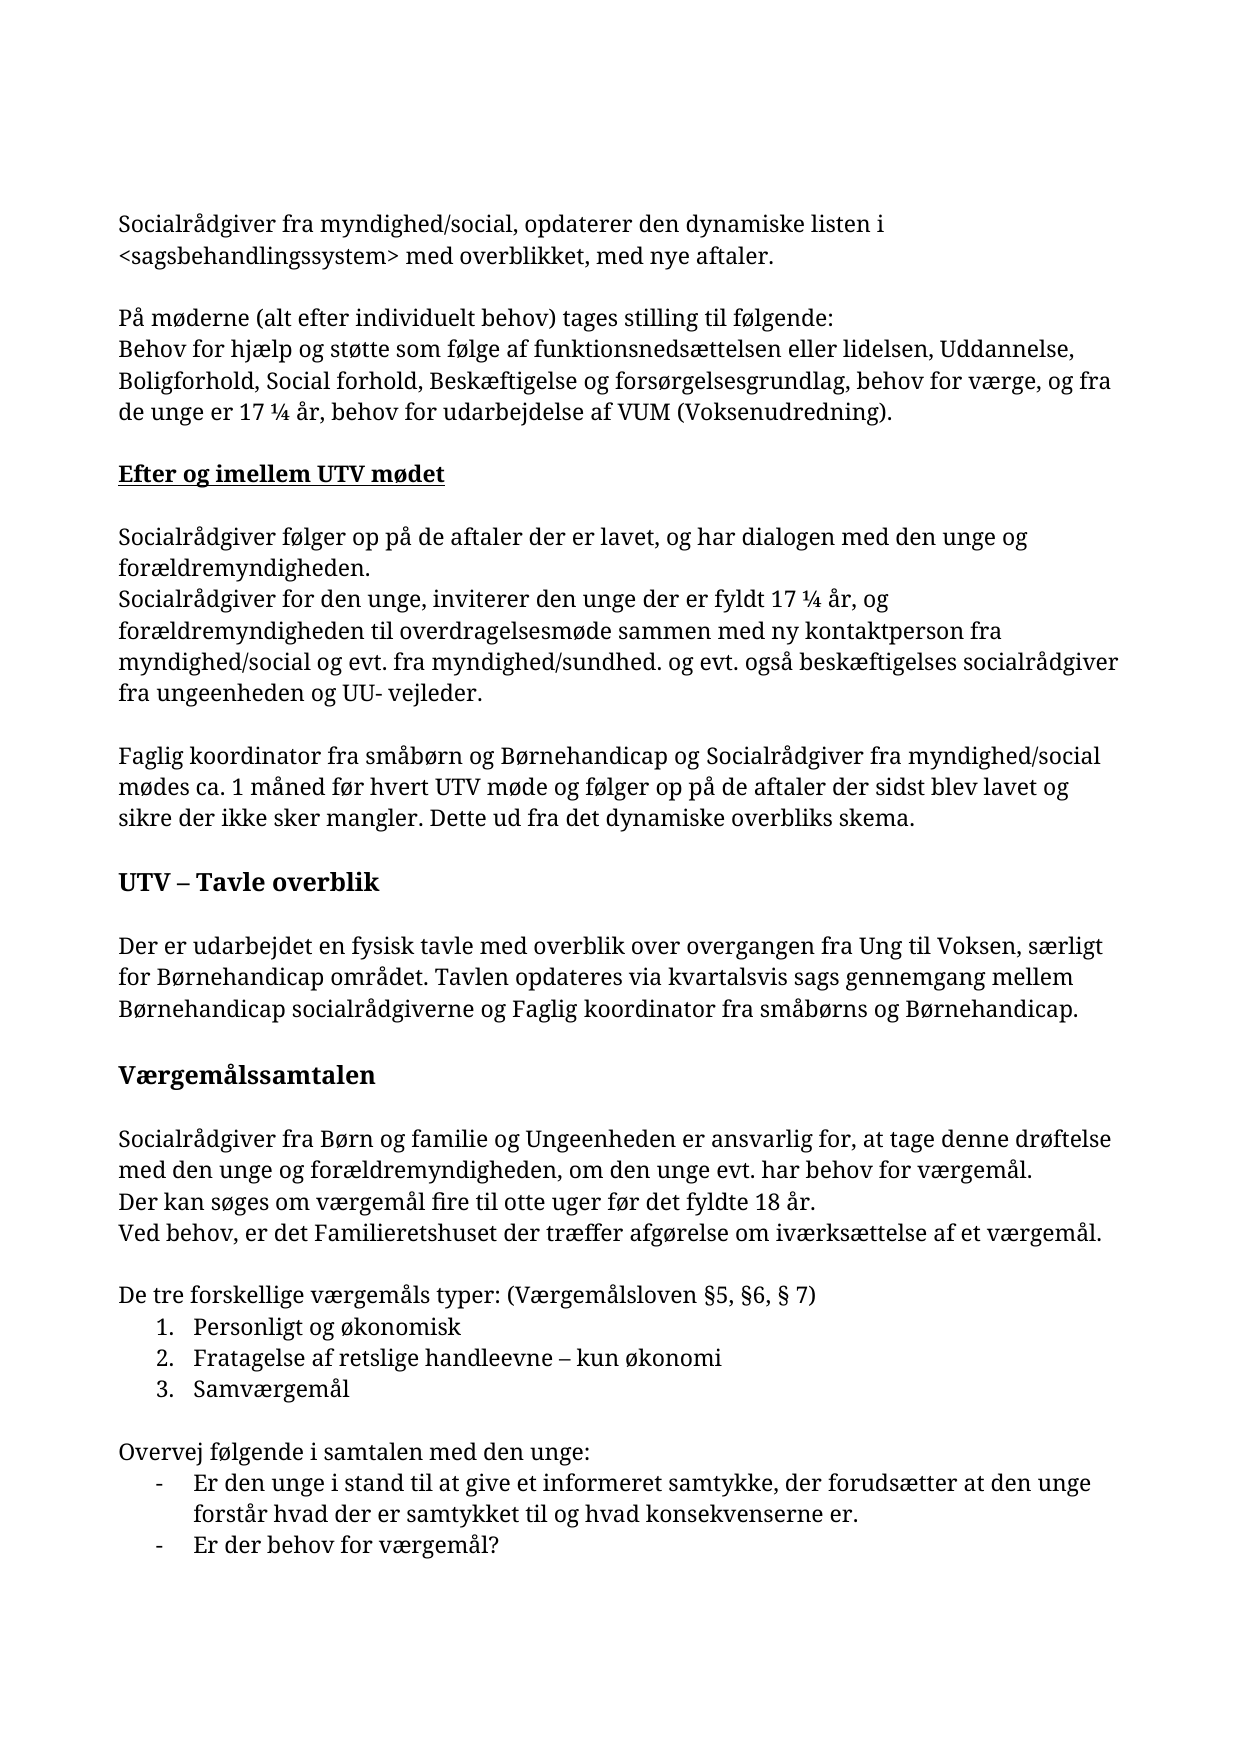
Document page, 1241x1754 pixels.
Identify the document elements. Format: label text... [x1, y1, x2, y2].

text Der er udarbejdet en fysisk tavle med overblik over overgangen fra Ung til Voksen, særligt for Børnehandicap området. Tavlen opdateres via kvartalsvis sags gennemgang mellem Børnehandicap socialrådgiverne og Faglig koordinator fra småbørns og Børnehandicap. [118, 930, 1122, 1024]
text Værgemålssamtalen [118, 1058, 1122, 1092]
text De tre forskellige værgemåls typer: (Værgemålsloven §5, §6, § 7) [118, 1279, 1122, 1311]
text Overvej følgende i samtalen med den unge: [118, 1436, 1122, 1467]
text Faglig koordinator fra småbørn og Børnehandicap og Socialrådgiver fra myndighed/social mødes ca. 1 måned før hvert UTV møde og følger op på de aftaler der sidst blev lavet og sikre der ikke sker mangler. Dette ud fra det dynamiske overbliks skema. [118, 740, 1122, 833]
list Personligt og økonomisk [156, 1311, 1122, 1342]
text Socialrådgiver følger op på de aftaler der er lavet, og har dialogen med den unge og forældremyndigheden. [118, 521, 1122, 583]
text På møderne (alt efter individuelt behov) tages stilling til følgende: [118, 302, 1122, 333]
text Der kan søges om værgemål fire til otte uger før det fyldte 18 år. [118, 1186, 1122, 1217]
text Socialrådgiver fra myndighed/social, opdaterer den dynamiske listen i <sagsbehandlingssystem> med overblikket, med nye aftaler. [118, 208, 1122, 271]
text Socialrådgiver fra Børn og familie og Ungeenheden er ansvarlig for, at tage denne drøftelse med den unge og forældremyndigheden, om den unge evt. har behov for værgemål. [118, 1123, 1122, 1186]
list Samværgemål [156, 1373, 1122, 1404]
list Er der behov for værgemål? [156, 1529, 1122, 1561]
text Socialrådgiver for den unge, inviterer den unge der er fyldt 17 ¼ år, og forældremyndigheden til overdragelsesmøde sammen med ny kontaktperson fra myndighed/social og evt. fra myndighed/sundhed. og evt. også beskæftigelses socialrådgiver fra ungeenheden og UU- vejleder. [118, 583, 1122, 708]
text Efter og imellem UTV mødet [118, 458, 1122, 490]
text Ved behov, er det Familieretshuset der træffer afgørelse om iværksættelse af et værgemål. [118, 1217, 1122, 1248]
text UTV – Tavle overblik [118, 865, 1122, 899]
list Fratagelse af retslige handleevne – kun økonomi [156, 1342, 1122, 1373]
text Behov for hjælp og støtte som følge af funktionsnedsættelsen eller lidelsen, Uddannelse, Boligforhold, Social forhold, Beskæftigelse og forsørgelsesgrundlag, behov for værge, og fra de unge er 17 ¼ år, behov for udarbejdelse af VUM (Voksenudredning). [118, 333, 1122, 427]
list Er den unge i stand til at give et informeret samtykke, der forudsætter at den unge forstår hvad der er samtykket til og hvad konsekvenserne er. [156, 1467, 1122, 1529]
